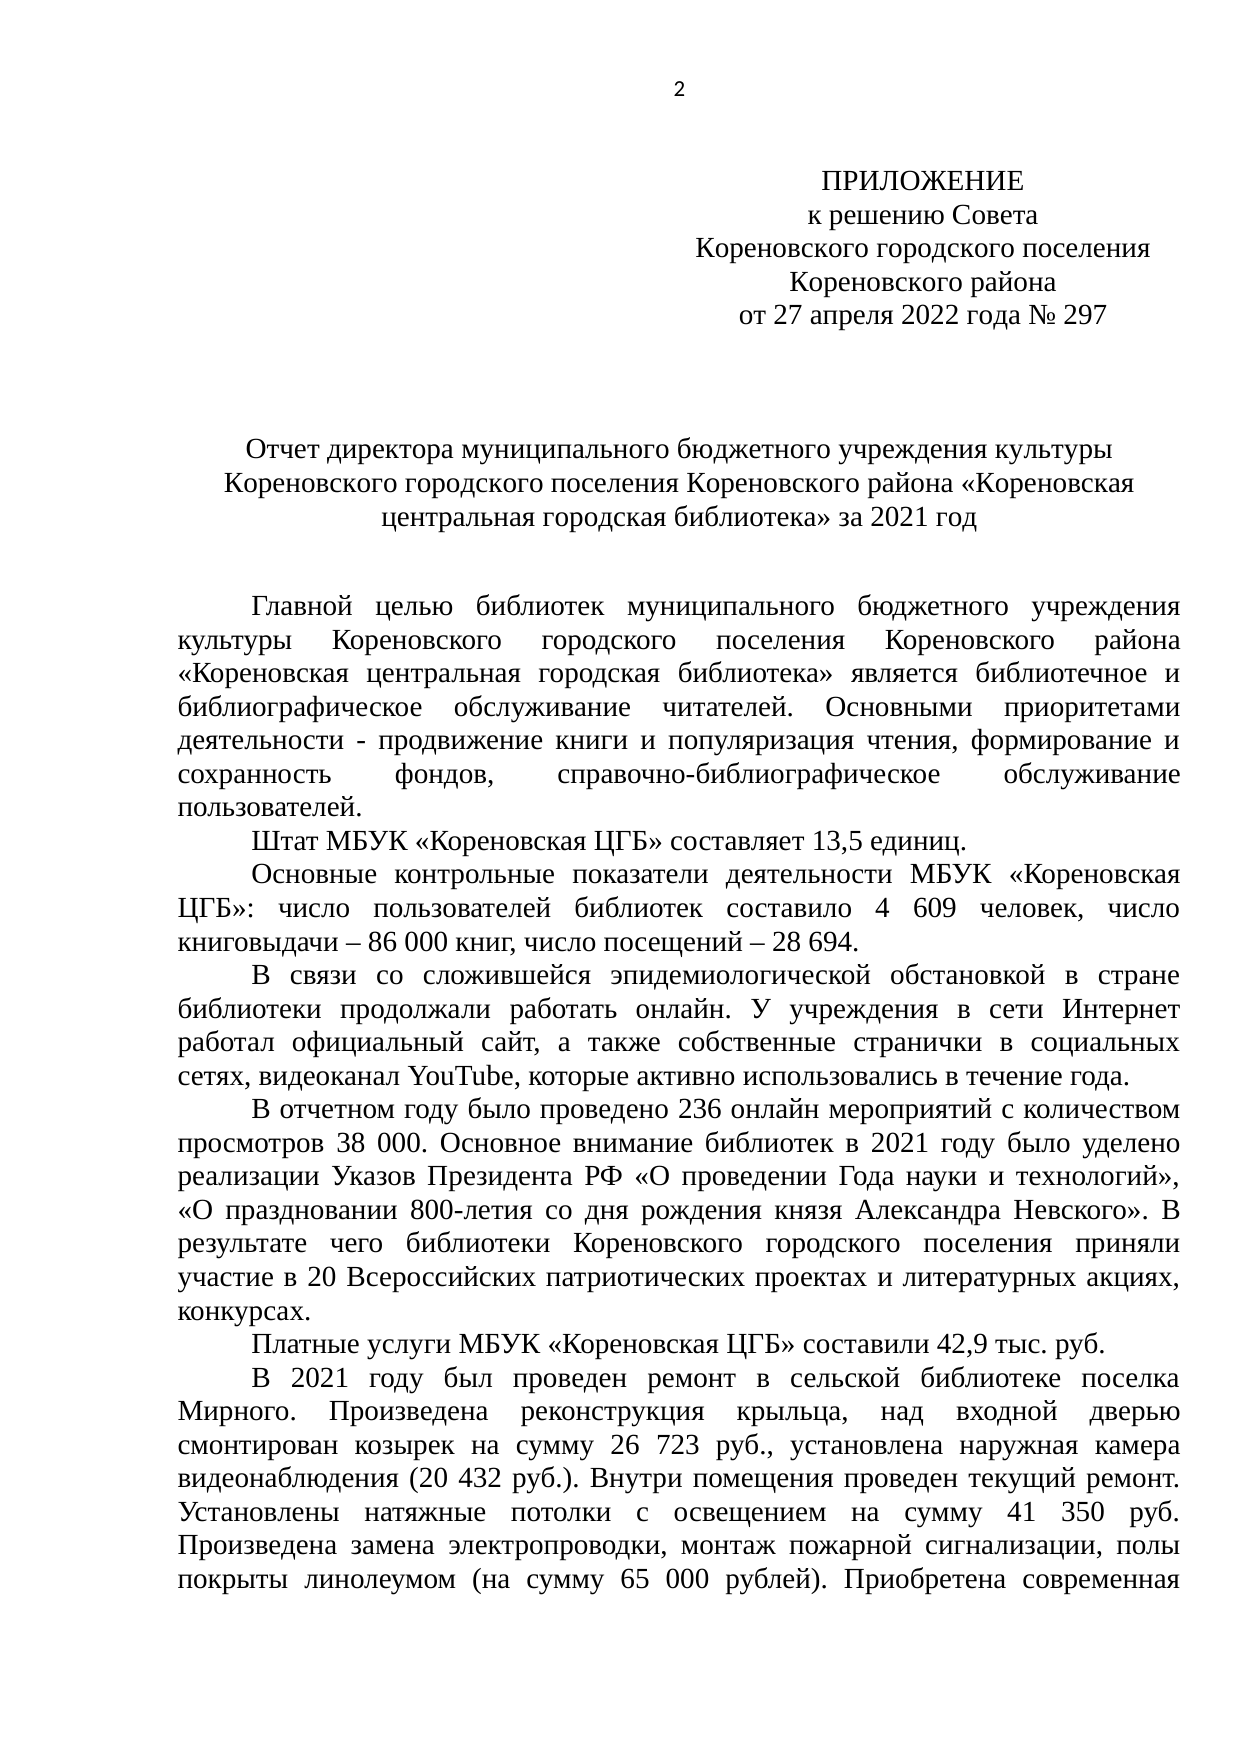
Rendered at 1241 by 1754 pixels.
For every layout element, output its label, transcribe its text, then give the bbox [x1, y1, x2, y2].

text Отчет директора муниципального бюджетного учреждения культуры Кореновского городского поселения Кореновского района «Кореновская центральная городская библиотека» за 2021 год [177, 432, 1181, 532]
text Главной целью библиотек муниципального бюджетного учреждения культуры Кореновского городского поселения Кореновского района «Кореновская центральная городская библиотека» является библиотечное и библиографическое обслуживание читателей. Основными приоритетами деятельности - продвижение книги и популяризация чтения, формирование и сохранность фондов, справочно-библиографическое обслуживание пользователей. [177, 588, 1181, 823]
table_header ПРИЛОЖЕНИЕ к решению Совета Кореновского городского поселения Кореновского района от 27 апреля 2022 года № 297 [683, 163, 1163, 331]
text В связи со сложившейся эпидемиологической обстановкой в стране библиотеки продолжали работать онлайн. У учреждения в сети Интернет работал официальный сайт, а также собственные странички в социальных сетях, видеоканал YouTube, которые активно использовались в течение года. [177, 957, 1181, 1091]
text В отчетном году было проведено 236 онлайн мероприятий с количеством просмотров 38 000. Основное внимание библиотек в 2021 году было уделено реализации Указов Президента РФ «О проведении Года науки и технологий», «О праздновании 800-летия со дня рождения князя Александра Невского». В результате чего библиотеки Кореновского городского поселения приняли участие в 20 Всероссийских патриотических проектах и литературных акциях, конкурсах. [177, 1091, 1181, 1326]
text Штат МБУК «Кореновская ЦГБ» составляет 13,5 единиц. [177, 823, 1181, 857]
text Платные услуги МБУК «Кореновская ЦГБ» составили 42,9 тыс. руб. [177, 1326, 1181, 1360]
text Основные контрольные показатели деятельности МБУК «Кореновская ЦГБ»: число пользователей библиотек составило 4 609 человек, число книговыдачи – 86 000 книг, число посещений – 28 694. [177, 857, 1181, 957]
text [177, 1360, 1181, 1594]
